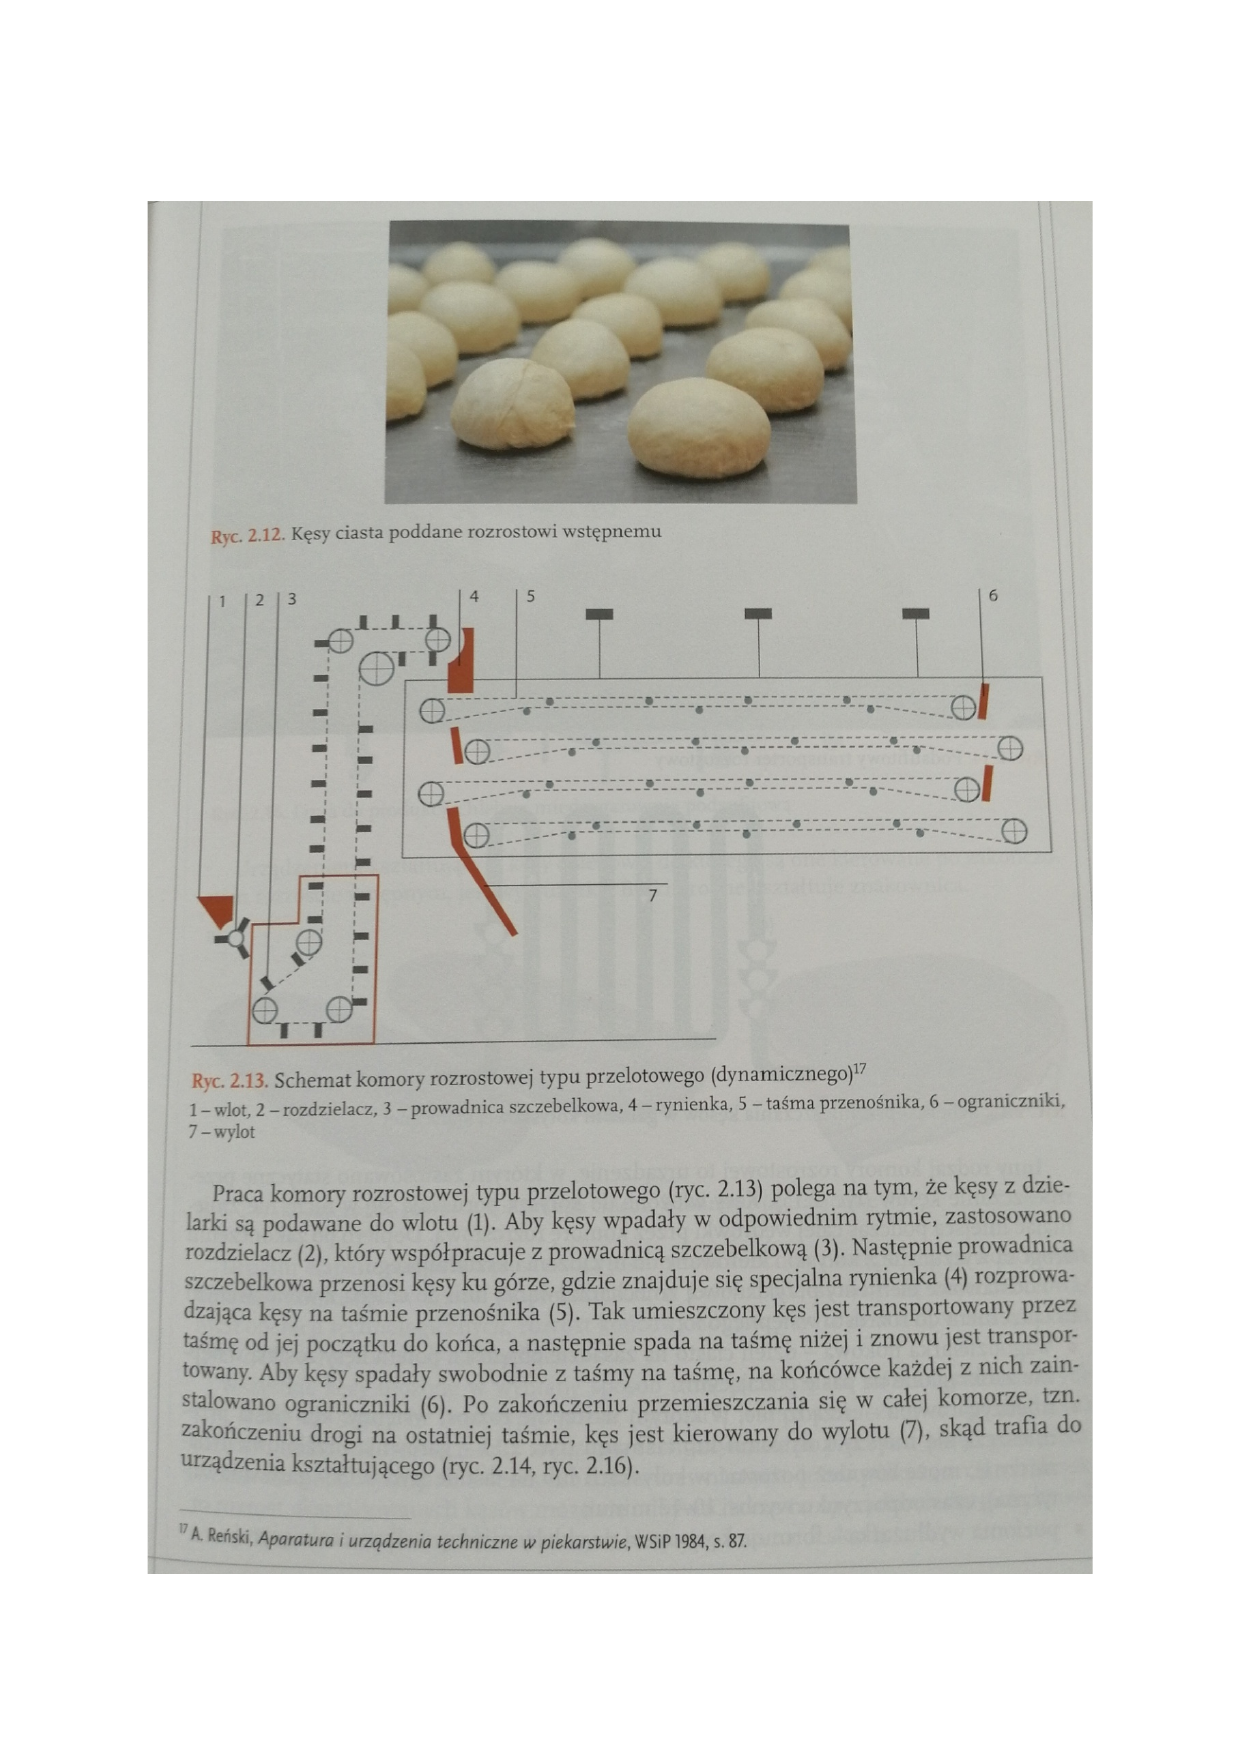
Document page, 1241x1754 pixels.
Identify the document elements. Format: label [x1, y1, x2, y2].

picture [147, 201, 1093, 1574]
